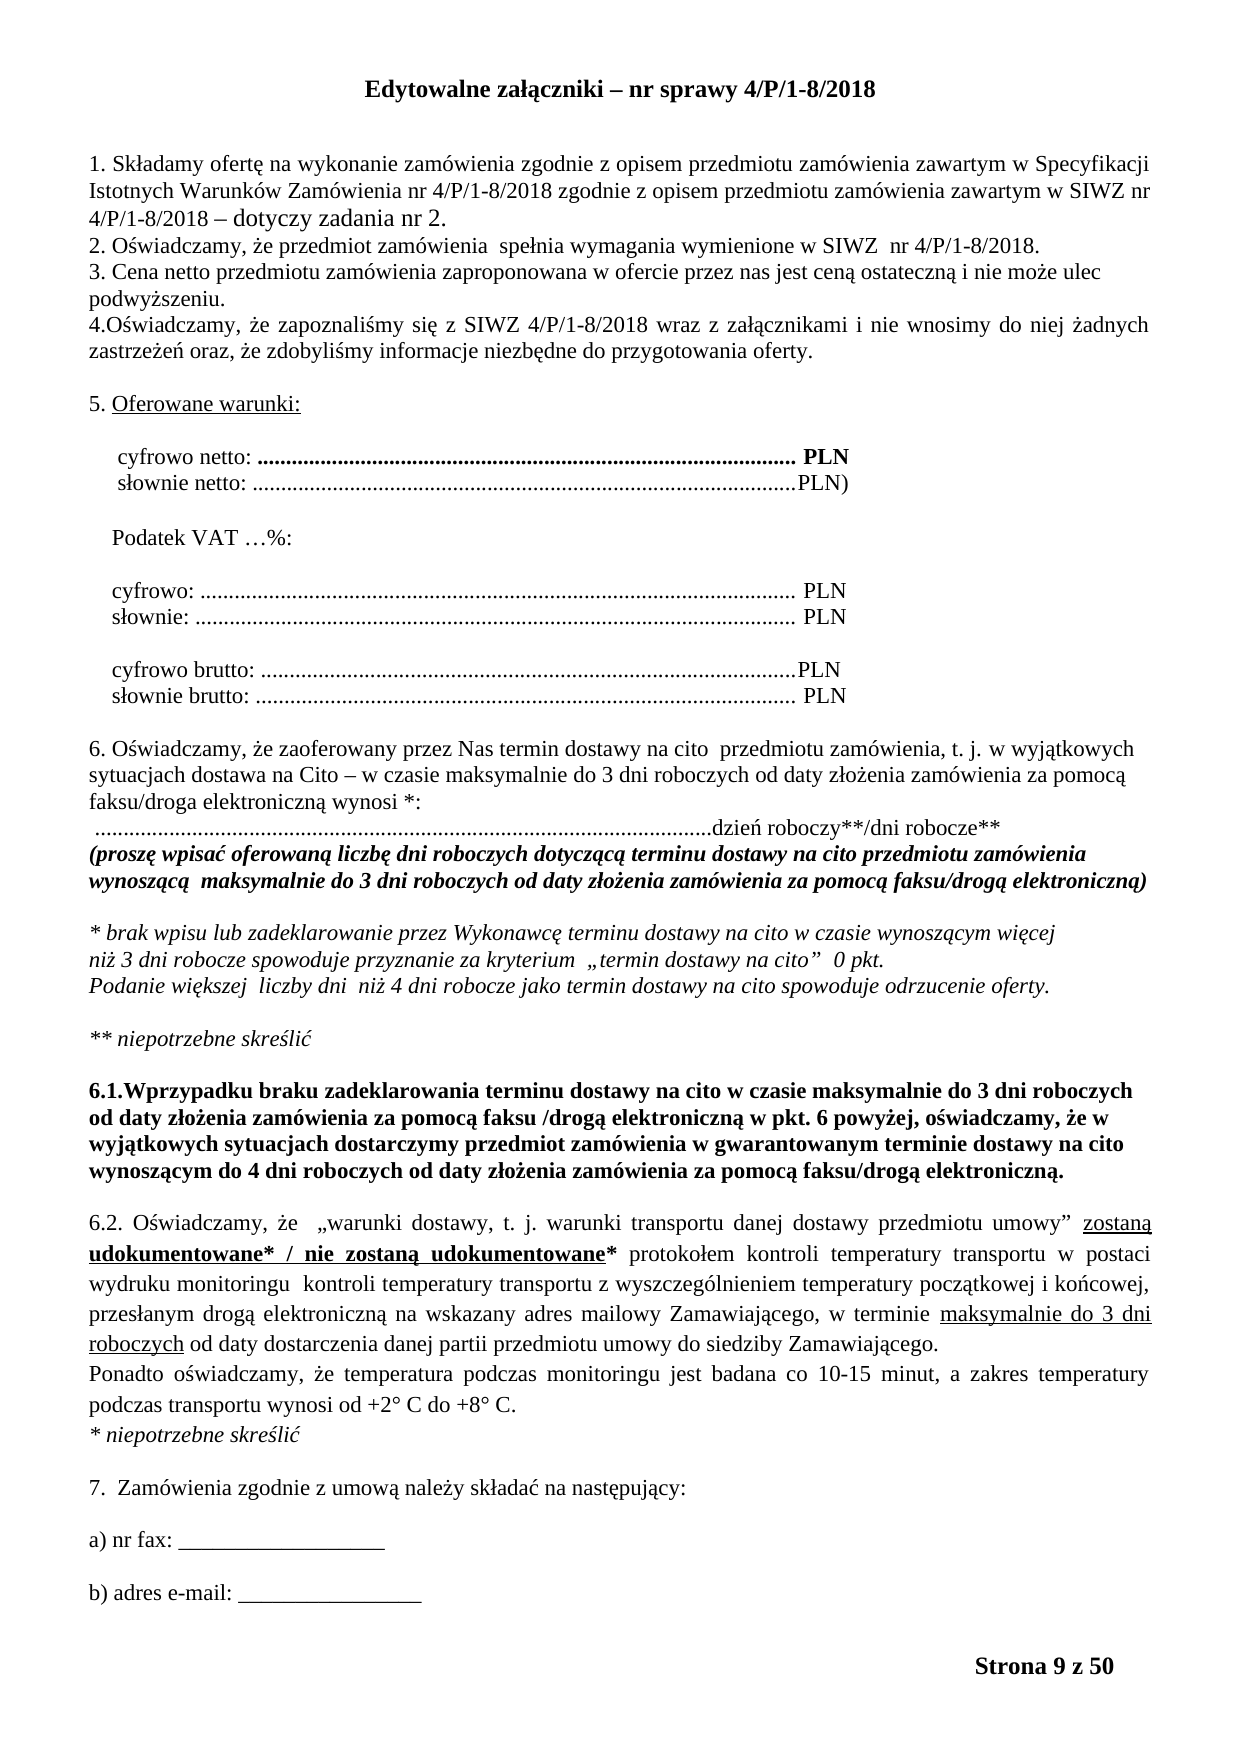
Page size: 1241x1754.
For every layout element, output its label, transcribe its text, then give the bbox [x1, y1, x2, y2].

text Podatek VAT …%: [89, 524, 1152, 551]
text słownie brutto: PLN [89, 682, 1152, 709]
text cyfrowo brutto: PLN [89, 629, 1152, 682]
text a) nr fax: __________________ [89, 1526, 1152, 1553]
text ............................................................................................................dzień roboczy**/dni robocze** [89, 814, 1152, 840]
text 7. Zamówienia zgodnie z umową należy składać na następujący: [89, 1473, 1152, 1500]
text ** niepotrzebne skreślić [89, 1025, 1152, 1051]
text 6.1.Wprzypadku braku zadeklarowania terminu dostawy na cito w czasie maksymalnie do 3 dni roboczych od daty złożenia zamówienia za pomocą faksu /drogą elektroniczną w pkt. 6 powyżej, oświadczamy, że w wyjątkowych sytuacjach dostarczymy przedmiot zamówienia w gwarantowanym terminie dostawy na cito wynoszącym do 4 dni roboczych od daty złożenia zamówienia za pomocą faksu/drogą elektroniczną. [89, 1078, 1152, 1183]
text cyfrowo: PLN [89, 577, 1152, 603]
text 1. Składamy ofertę na wykonanie zamówienia zgodnie z opisem przedmiotu zamówienia zawartym w Specyfikacji Istotnych Warunków Zamówienia nr 4/P/1-8/2018 zgodnie z opisem przedmiotu zamówienia zawartym w SIWZ nr 4/P/1-8/2018 – dotyczy zadania nr 2. [89, 150, 1152, 232]
text 6.2. Oświadczamy, że „warunki dostawy, t. j. warunki transportu danej dostawy przedmiotu umowy” zostaną udokumentowane* / nie zostaną udokumentowane* protokołem kontroli temperatury transportu w postaci wydruku monitoringu kontroli temperatury transportu z wyszczególnieniem temperatury początkowej i końcowej, przesłanym drogą elektroniczną na wskazany adres mailowy Zamawiającego, w terminie maksymalnie do 3 dni roboczych od daty dostarczenia danej partii przedmiotu umowy do siedziby Zamawiającego. [89, 1209, 1152, 1357]
text * niepotrzebne skreślić [89, 1421, 1152, 1447]
text 4.Oświadczamy, że zapoznaliśmy się z SIWZ 4/P/1-8/2018 wraz z załącznikami i nie wnosimy do niej żadnych zastrzeżeń oraz, że zdobyliśmy informacje niezbędne do przygotowania oferty. [89, 311, 1152, 364]
text Ponadto oświadczamy, że temperatura podczas monitoringu jest badana co 10-15 minut, a zakres temperatury podczas transportu wynosi od +2° C do +8° C. [89, 1360, 1152, 1417]
text b) adres e-mail: ________________ [89, 1579, 1152, 1605]
text * brak wpisu lub zadeklarowanie przez Wykonawcę terminu dostawy na cito w czasie wynoszącym więcej niż 3 dni robocze spowoduje przyznanie za kryterium „termin dostawy na cito” 0 pkt. [89, 919, 1152, 972]
text 5. Oferowane warunki: [89, 390, 1152, 416]
text słownie netto: PLN) [89, 469, 1152, 495]
text słownie: PLN [89, 603, 1152, 629]
text 6. Oświadczamy, że zaoferowany przez Nas termin dostawy na cito przedmiotu zamówienia, t. j. w wyjątkowych sytuacjach dostawa na Cito – w czasie maksymalnie do 3 dni roboczych od daty złożenia zamówienia za pomocą faksu/droga elektroniczną wynosi *: [89, 735, 1152, 814]
text (proszę wpisać oferowaną liczbę dni roboczych dotyczącą terminu dostawy na cito przedmiotu zamówienia wynoszącą maksymalnie do 3 dni roboczych od daty złożenia zamówienia za pomocą faksu/drogą elektroniczną) [89, 840, 1152, 893]
text Podanie większej liczby dni niż 4 dni robocze jako termin dostawy na cito spowoduje odrzucenie oferty. [89, 972, 1152, 998]
text 3. Cena netto przedmiotu zamówienia zaproponowana w ofercie przez nas jest ceną ostateczną i nie może ulec podwyższeniu. [89, 258, 1152, 311]
text cyfrowo netto: PLN [89, 443, 1152, 469]
text 2. Oświadczamy, że przedmiot zamówienia spełnia wymagania wymienione w SIWZ nr 4/P/1-8/2018. [89, 232, 1152, 258]
